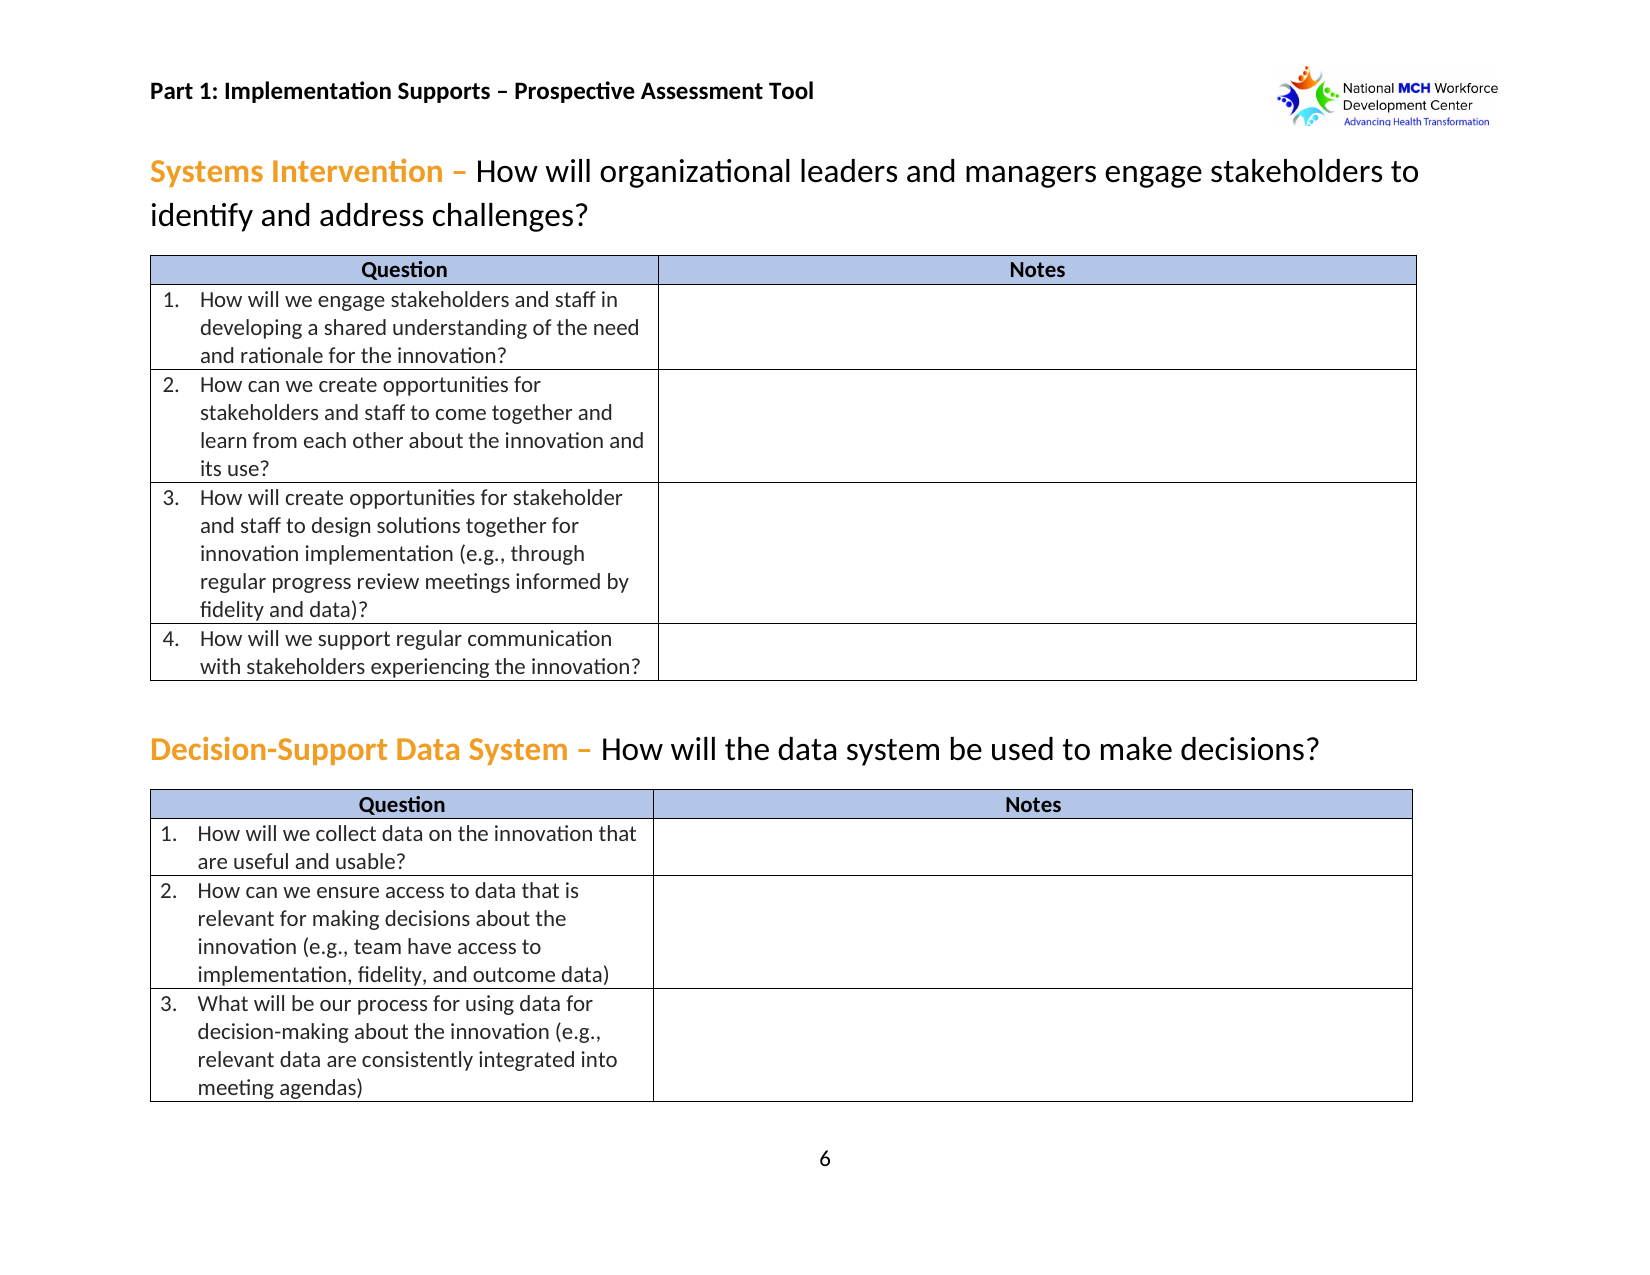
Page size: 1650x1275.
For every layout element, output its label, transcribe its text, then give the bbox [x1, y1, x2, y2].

table_header Question [151, 256, 658, 284]
table_cell [654, 989, 1412, 1101]
table_cell [659, 624, 1416, 680]
table_cell How can we ensure access to data that is relevant for making decisions about the innovation (e.g., team have access to implementation, fidelity, and outcome data) [151, 876, 653, 988]
text Decision-Support Data System – How will the data system be used to make decisions? [150, 728, 1500, 769]
table_cell [659, 285, 1416, 369]
table_cell How will create opportunities for stakeholder and staff to design solutions together for innovation implementation (e.g., through regular progress review meetings informed by fidelity and data)? [151, 483, 658, 623]
table_header Notes [659, 256, 1416, 284]
text Systems Intervention – How will organizational leaders and managers engage stakeholders to identify and address challenges? [150, 150, 1500, 235]
table_cell How will we engage stakeholders and staff in developing a shared understanding of the need and rationale for the innovation? [151, 285, 658, 369]
table_cell [654, 819, 1412, 875]
table_cell How can we create opportunities for stakeholders and staff to come together and learn from each other about the innovation and its use? [151, 370, 658, 482]
table_header Question [151, 790, 653, 818]
table_cell [659, 483, 1416, 623]
table_cell How will we collect data on the innovation that are useful and usable? [151, 819, 653, 875]
table_cell What will be our process for using data for decision-making about the innovation (e.g., relevant data are consistently integrated into meeting agendas) [151, 989, 653, 1101]
table_header Notes [654, 790, 1412, 818]
picture [1276, 66, 1498, 126]
table_cell [654, 876, 1412, 988]
table_cell How will we support regular communication with stakeholders experiencing the innovation? [151, 624, 658, 680]
table_cell [659, 370, 1416, 482]
